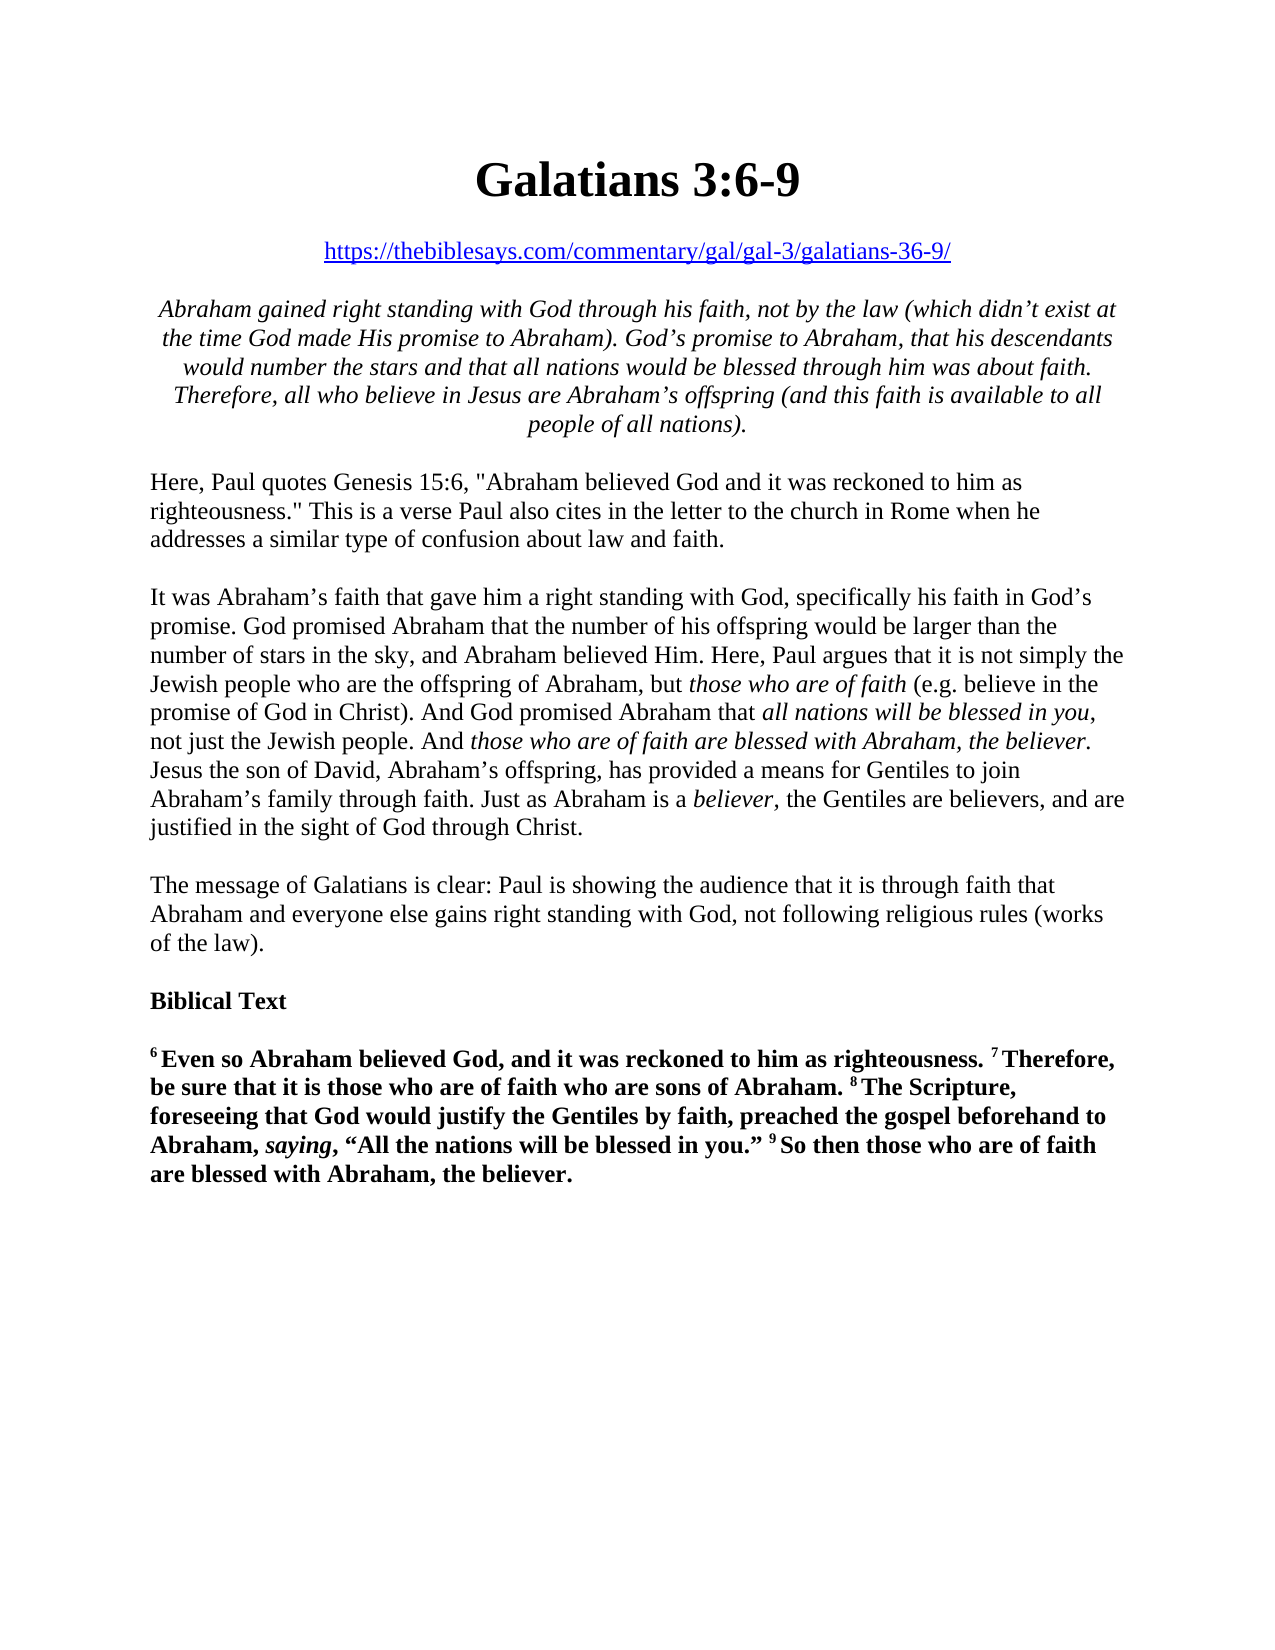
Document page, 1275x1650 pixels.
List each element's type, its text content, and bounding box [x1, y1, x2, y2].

text https://thebiblesays.com/commentary/gal/gal-3/galatians-36-9/ [150, 236, 1125, 265]
text It was Abraham’s faith that gave him a right standing with God, specifically his faith in God’s promise. God promised Abraham that the number of his offspring would be larger than the number of stars in the sky, and Abraham believed Him. Here, Paul argues that it is not simply the Jewish people who are the offspring of Abraham, but those who are of faith (e.g. believe in the promise of God in Christ). And God promised Abraham that all nations will be blessed in you, not just the Jewish people. And those who are of faith are blessed with Abraham, the believer. Jesus the son of David, Abraham’s offspring, has provided a means for Gentiles to join Abraham’s family through faith. Just as Abraham is a believer, the Gentiles are believers, and are justified in the sight of God through Christ. [150, 582, 1125, 841]
text The message of Galatians is clear: Paul is showing the audience that it is through faith that Abraham and everyone else gains right standing with God, not following religious rules (works of the law). [150, 870, 1125, 957]
text Galatians 3:6-9 [150, 150, 1125, 207]
text 6 Even so Abraham believed God, and it was reckoned to him as righteousness. 7 Therefore, be sure that it is those who are of faith who are sons of Abraham. 8 The Scripture, foreseeing that God would justify the Gentiles by faith, preached the gospel beforehand to Abraham, saying, “All the nations will be blessed in you.” 9 So then those who are of faith are blessed with Abraham, the believer. [150, 1044, 1125, 1187]
text Abraham gained right standing with God through his faith, not by the law (which didn’t exist at the time God made His promise to Abraham). God’s promise to Abraham, that his descendants would number the stars and that all nations would be blessed through him was about faith. Therefore, all who believe in Jesus are Abraham’s offspring (and this faith is available to all people of all nations). [150, 294, 1125, 438]
text Here, Paul quotes Genesis 15:6, "Abraham believed God and it was reckoned to him as righteousness." This is a verse Paul also cites in the letter to the church in Rome when he addresses a similar type of confusion about law and faith. [150, 467, 1125, 553]
text Biblical Text [150, 986, 1125, 1014]
